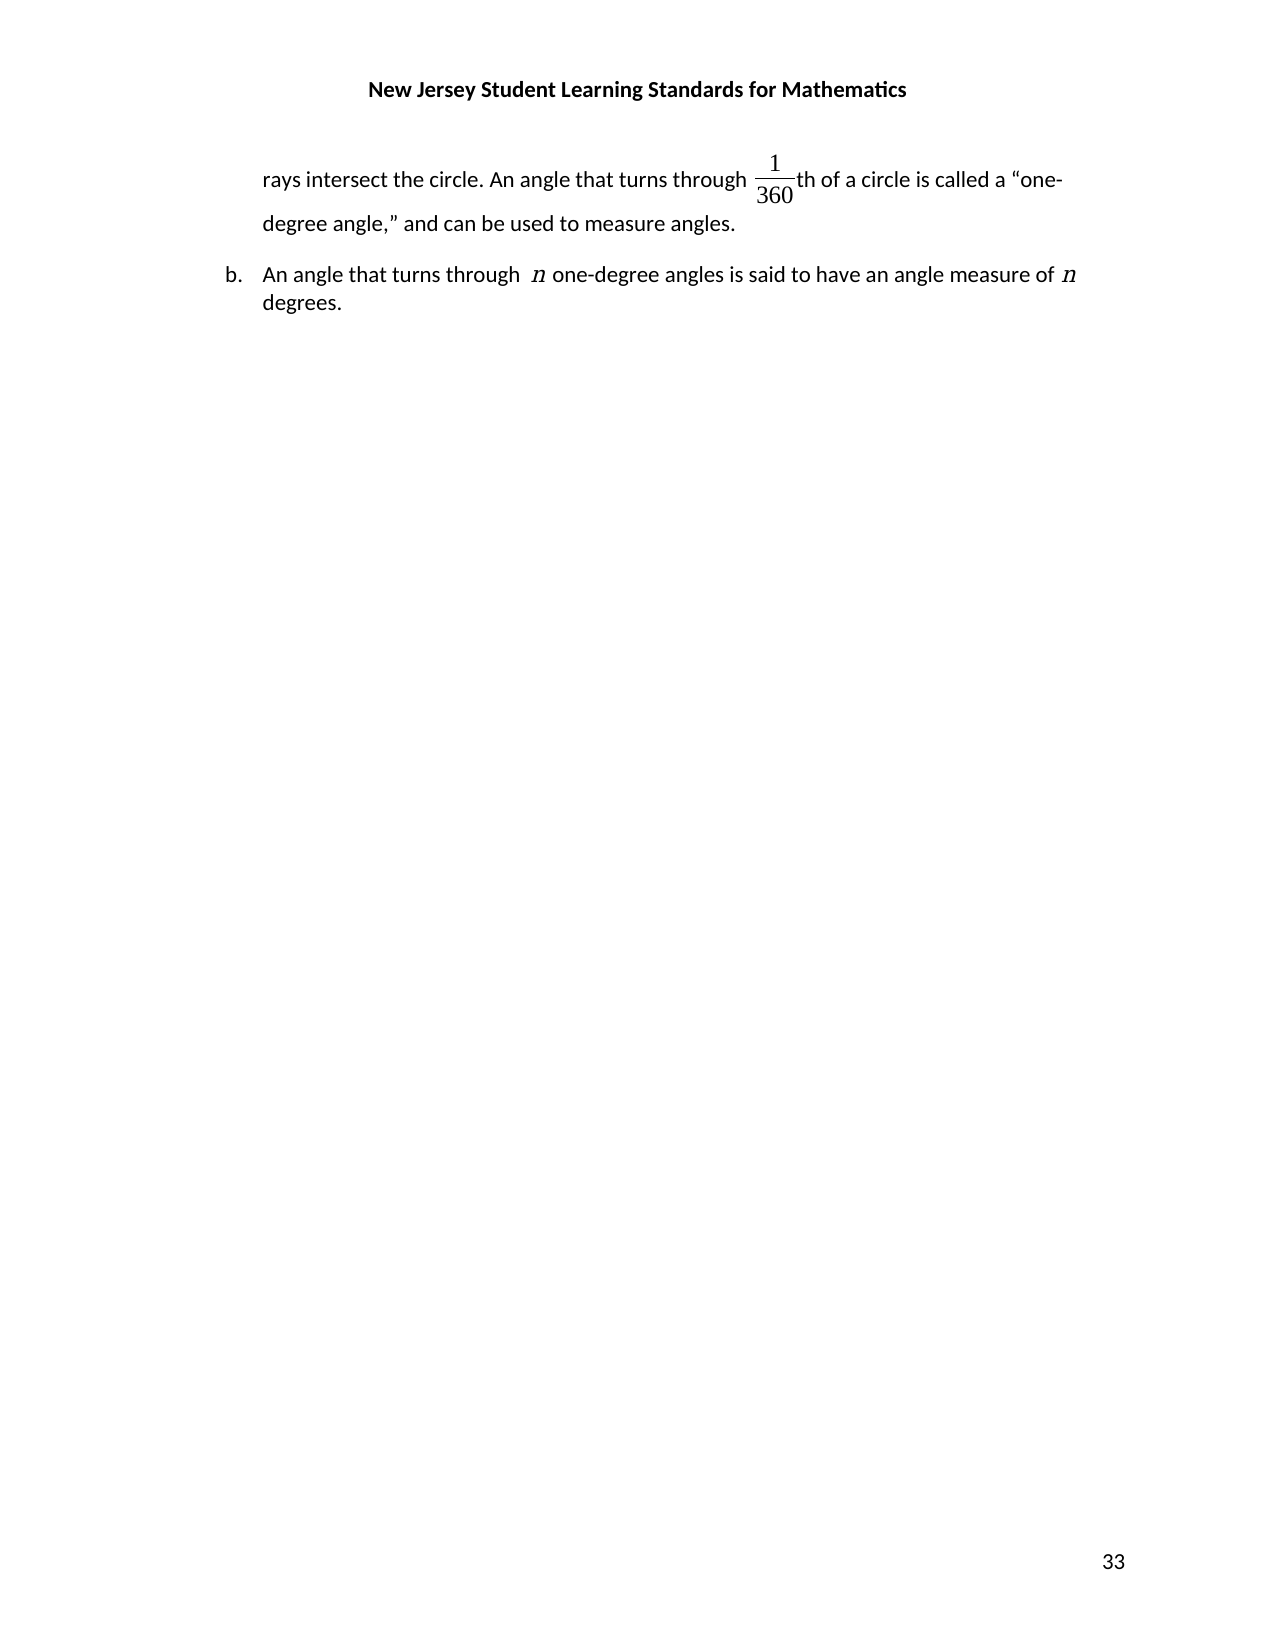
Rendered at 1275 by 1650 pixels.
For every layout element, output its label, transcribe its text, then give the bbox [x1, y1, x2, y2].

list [225, 150, 1125, 237]
list An angle that turns through n one-degree angles is said to have an angle measure of n degrees. [225, 260, 1125, 316]
